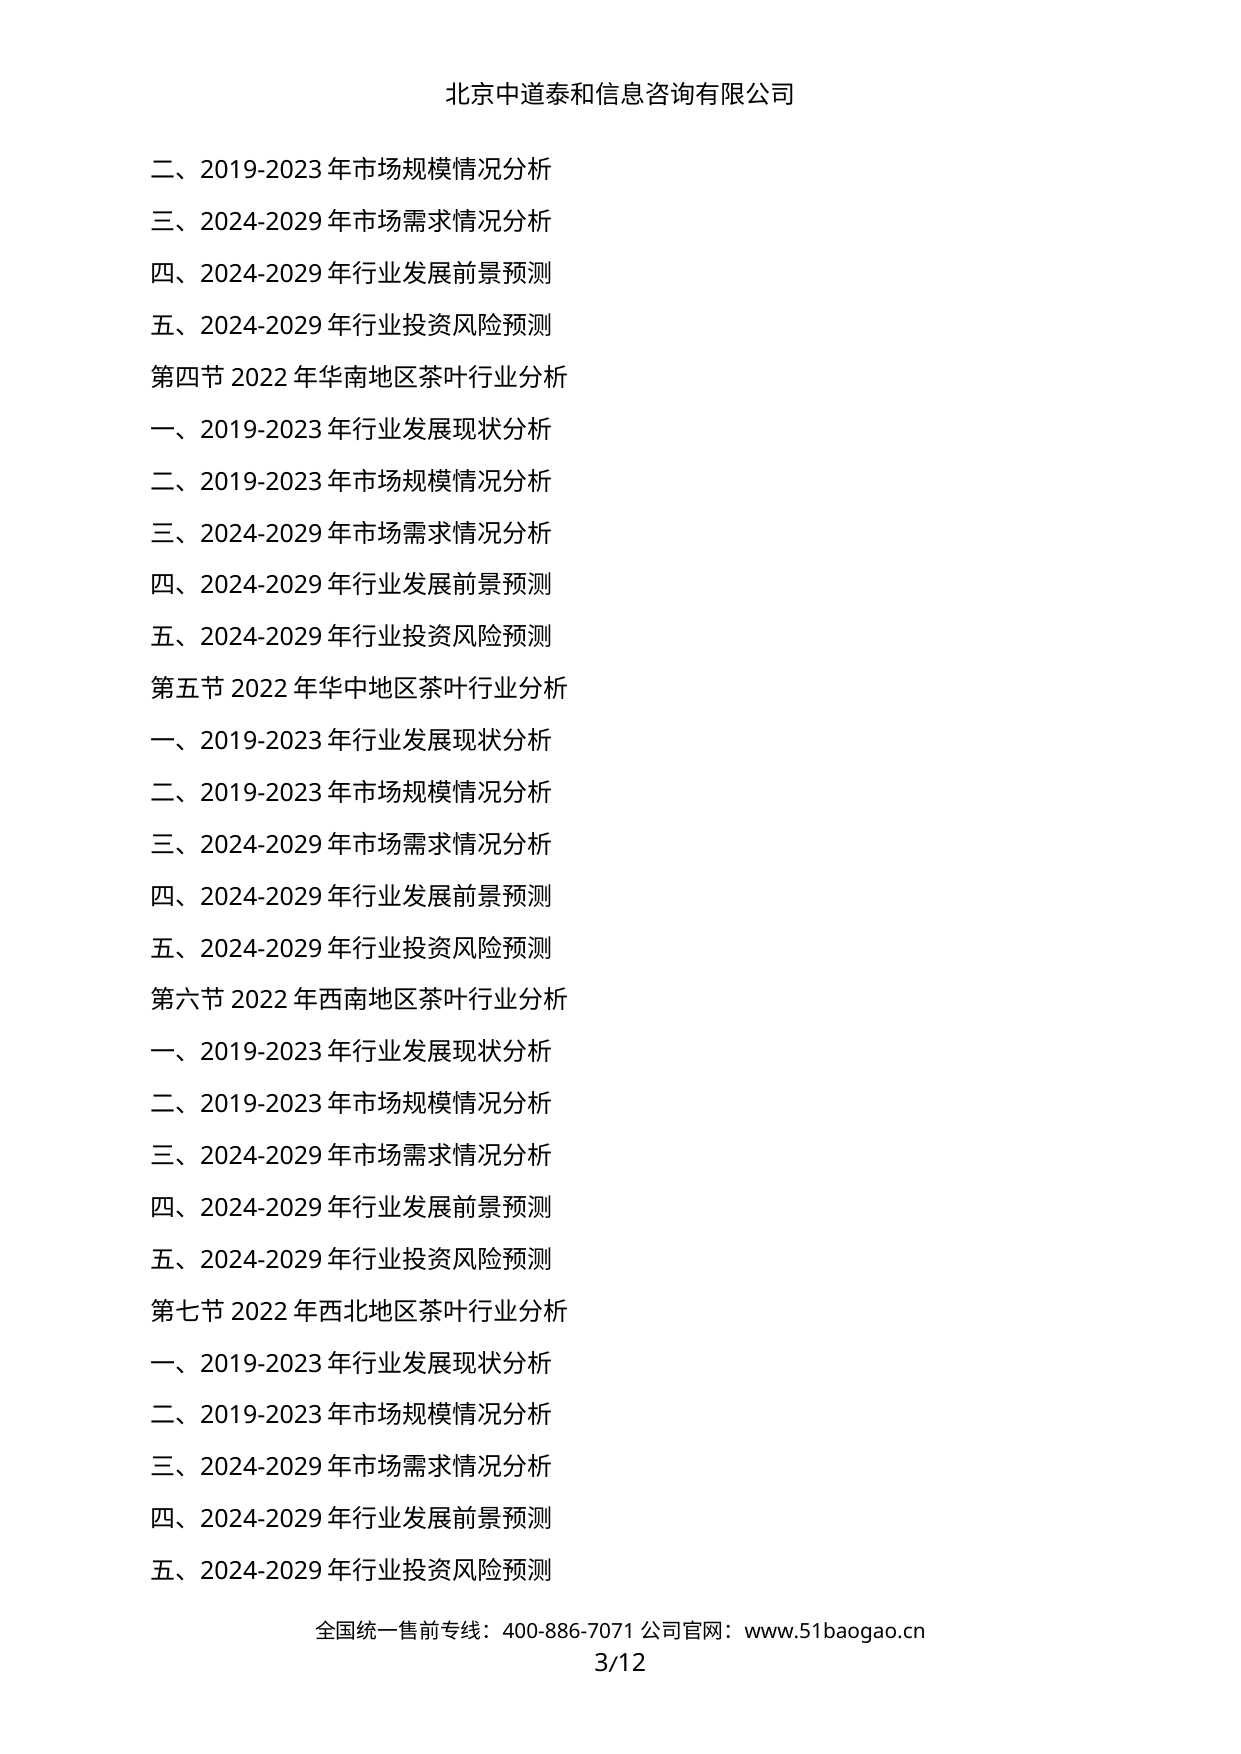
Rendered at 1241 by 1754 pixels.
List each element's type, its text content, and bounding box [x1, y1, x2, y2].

text 三、2024-2029年市场需求情况分析 [150, 513, 1090, 549]
text 二、2019-2023年市场规模情况分析 [150, 772, 1090, 809]
text 三、2024-2029年市场需求情况分析 [150, 1136, 1090, 1172]
text 五、2024-2029年行业投资风险预测 [150, 617, 1090, 653]
text 一、2019-2023年行业发展现状分析 [150, 1343, 1090, 1379]
text 第五节 2022年华中地区茶叶行业分析 [150, 669, 1090, 705]
text 一、2019-2023年行业发展现状分析 [150, 1032, 1090, 1068]
text 二、2019-2023年市场规模情况分析 [150, 1395, 1090, 1431]
text 第七节 2022年西北地区茶叶行业分析 [150, 1291, 1090, 1327]
text 二、2019-2023年市场规模情况分析 [150, 1084, 1090, 1120]
text 一、2019-2023年行业发展现状分析 [150, 721, 1090, 757]
text 三、2024-2029年市场需求情况分析 [150, 1447, 1090, 1483]
text 四、2024-2029年行业发展前景预测 [150, 1187, 1090, 1224]
text 五、2024-2029年行业投资风险预测 [150, 1551, 1090, 1587]
text 三、2024-2029年市场需求情况分析 [150, 202, 1090, 238]
text 一、2019-2023年行业发展现状分析 [150, 409, 1090, 446]
text 二、2019-2023年市场规模情况分析 [150, 461, 1090, 497]
text 五、2024-2029年行业投资风险预测 [150, 928, 1090, 964]
text 五、2024-2029年行业投资风险预测 [150, 306, 1090, 342]
text 四、2024-2029年行业发展前景预测 [150, 1499, 1090, 1535]
text 三、2024-2029年市场需求情况分析 [150, 824, 1090, 861]
text 四、2024-2029年行业发展前景预测 [150, 876, 1090, 912]
text 四、2024-2029年行业发展前景预测 [150, 254, 1090, 290]
text 二、2019-2023年市场规模情况分析 [150, 150, 1090, 186]
text 第六节 2022年西南地区茶叶行业分析 [150, 980, 1090, 1016]
text 第四节 2022年华南地区茶叶行业分析 [150, 357, 1090, 394]
text 四、2024-2029年行业发展前景预测 [150, 565, 1090, 601]
text 五、2024-2029年行业投资风险预测 [150, 1239, 1090, 1276]
